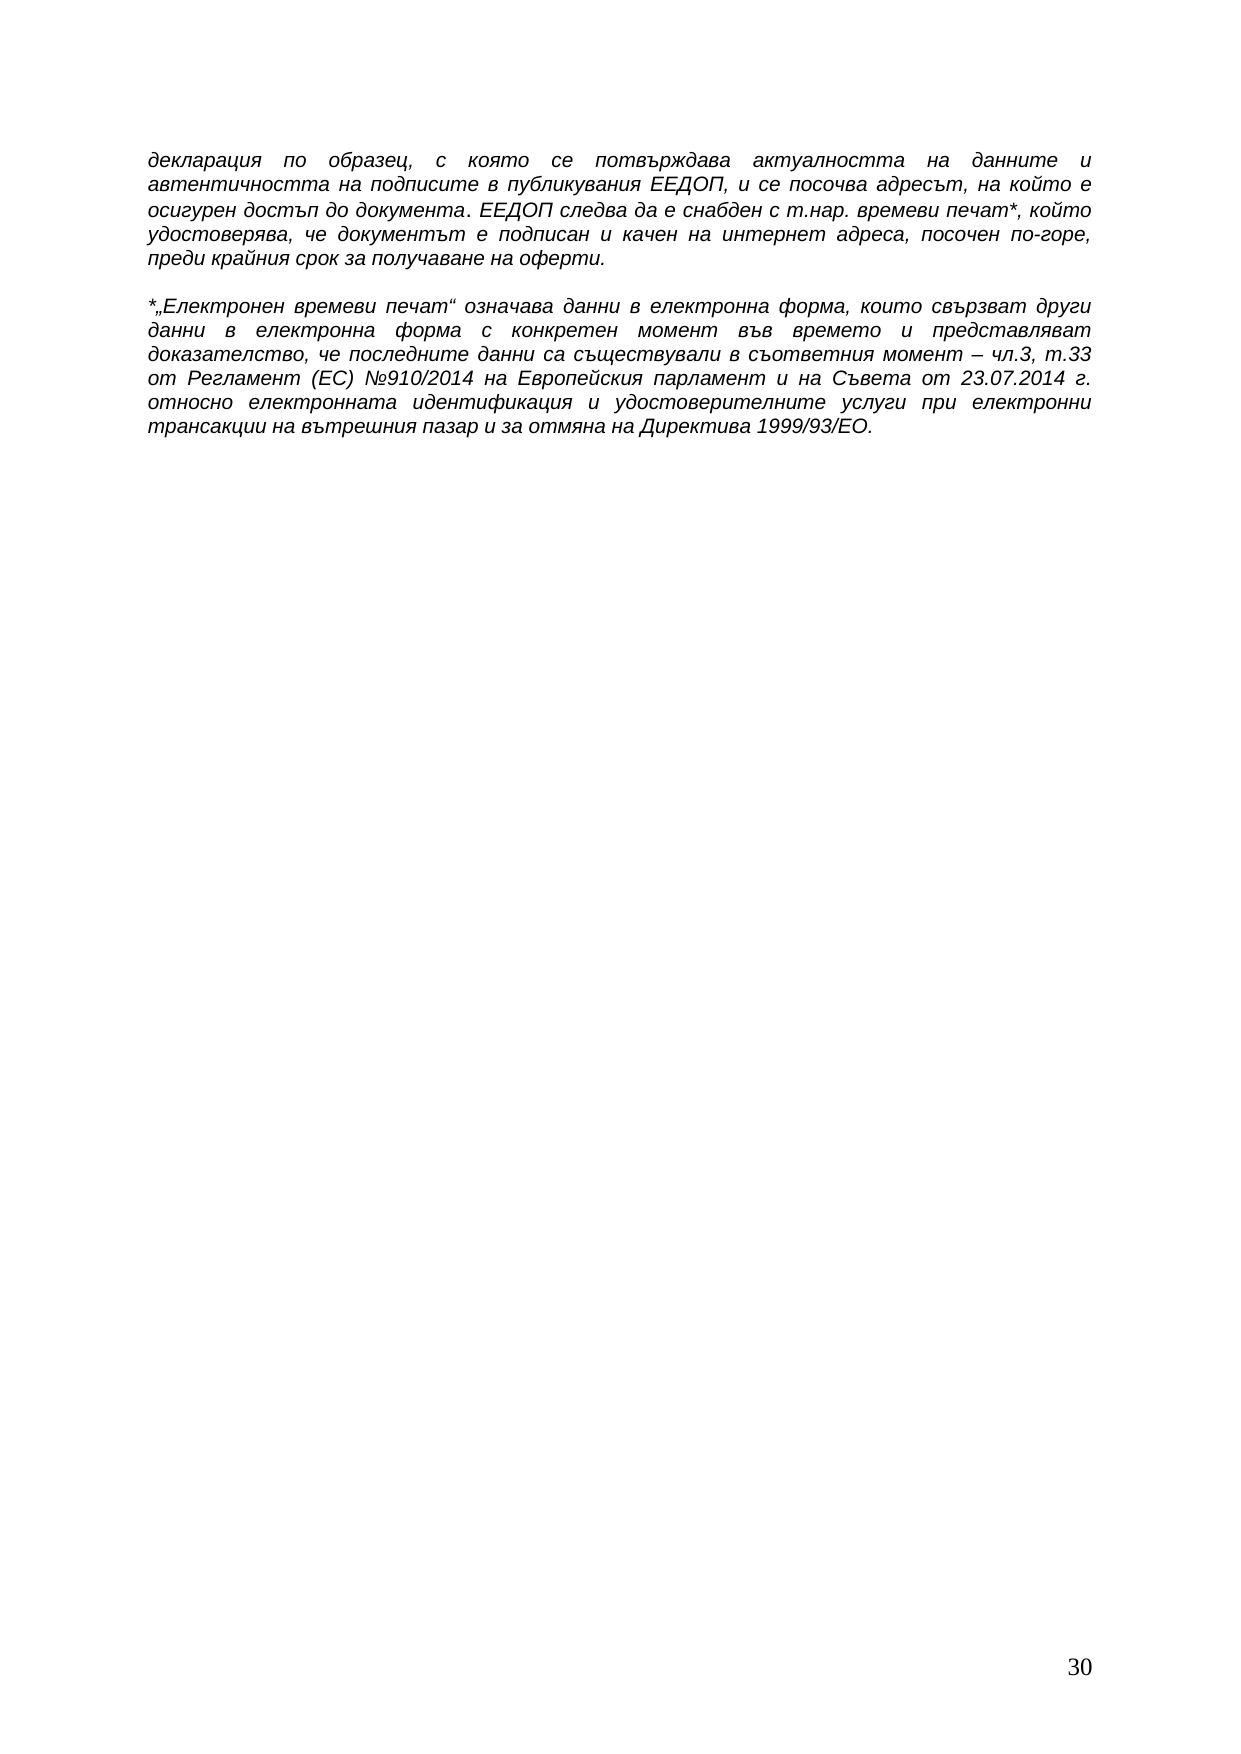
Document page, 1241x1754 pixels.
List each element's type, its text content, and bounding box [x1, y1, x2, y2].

text *„Електронен времеви печат“ означава данни в електронна форма, които свързват други данни в електронна форма с конкретен момент във времето и представляват доказателство, че последните данни са съществували в съответния момент – чл.3, т.33 от Регламент (ЕС) №910/2014 на Европейския парламент и на Съвета от 23.07.2014 г. относно електронната идентификация и удостоверителните услуги при електронни трансакции на вътрешния пазар и за отмяна на Директива 1999/93/ЕО. [148, 294, 1093, 437]
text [148, 148, 1093, 270]
